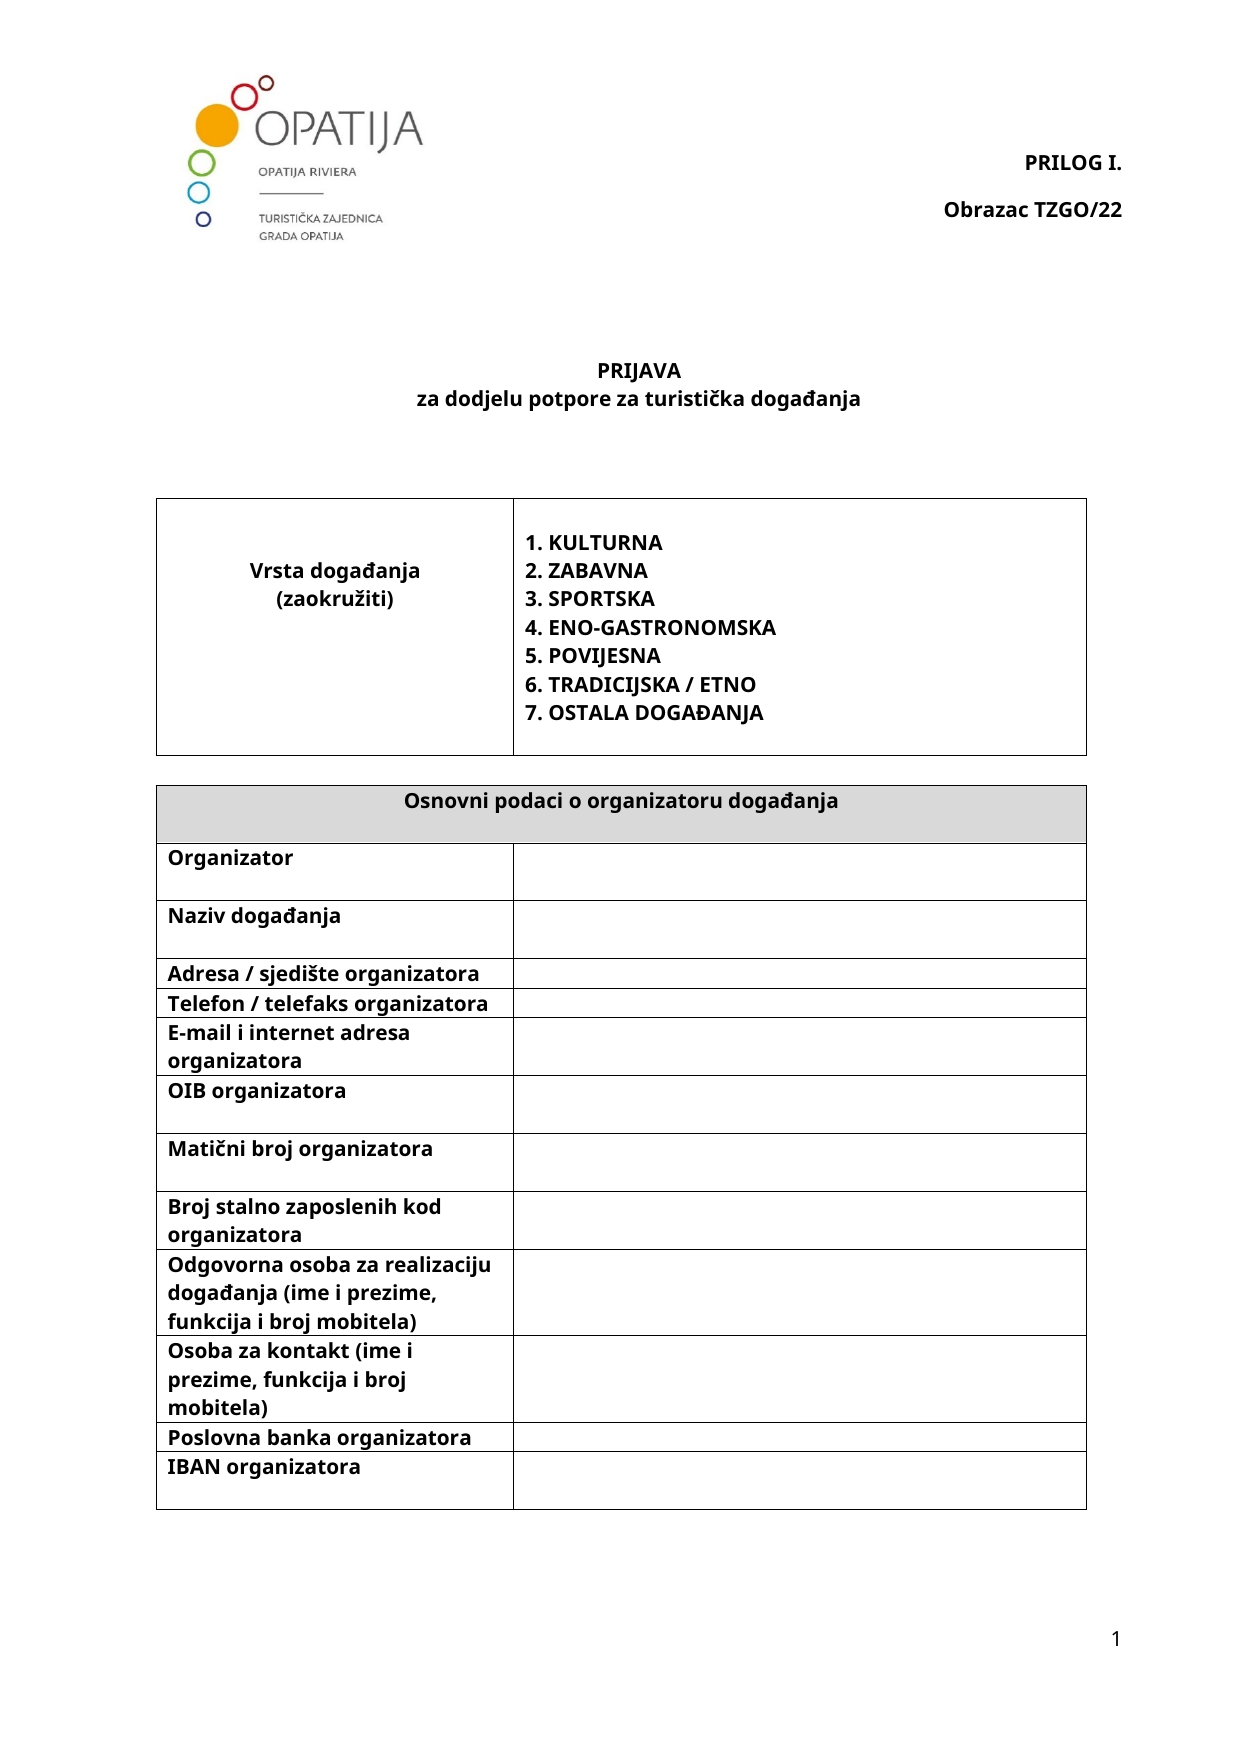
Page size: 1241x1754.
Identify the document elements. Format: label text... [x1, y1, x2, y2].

table_cell [514, 1076, 1086, 1133]
table_cell Naziv događanja [157, 901, 513, 958]
table_cell [514, 1452, 1086, 1509]
text PRILOG I. [192, 148, 1122, 176]
picture [168, 51, 454, 195]
text Obrazac TZGO/22 [118, 195, 1122, 223]
table_header Vrsta događanja (zaokružiti) [157, 499, 513, 755]
table_cell [514, 1336, 1086, 1422]
table_cell Osoba za kontakt (ime i prezime, funkcija i broj mobitela) [157, 1336, 513, 1422]
table_cell [514, 1134, 1086, 1191]
table_cell Matični broj organizatora [157, 1134, 513, 1191]
table_header Osnovni podaci o organizatoru događanja [157, 786, 1086, 842]
table_cell [514, 901, 1086, 958]
table_cell Adresa / sjedište organizatora [157, 959, 513, 988]
table_cell Poslovna banka organizatora [157, 1423, 513, 1451]
table_cell Broj stalno zaposlenih kod organizatora [157, 1192, 513, 1249]
table_cell [514, 959, 1086, 988]
text PRIJAVA [156, 356, 1122, 384]
table_cell Telefon / telefaks organizatora [157, 989, 513, 1017]
table_cell E-mail i internet adresa organizatora [157, 1018, 513, 1075]
table_cell OIB organizatora [157, 1076, 513, 1133]
picture [168, 223, 454, 279]
table_cell [514, 1250, 1086, 1335]
table_cell [514, 989, 1086, 1017]
table_cell Organizator [157, 844, 513, 900]
table_cell IBAN organizatora [157, 1452, 513, 1509]
table_header 1. KULTURNA 2. ZABAVNA 3. SPORTSKA 4. ENO-GASTRONOMSKA 5. POVIJESNA 6. TRADICIJSKA / ETNO 7. OSTALA DOGAĐANJA [514, 499, 1086, 755]
table_cell Odgovorna osoba za realizaciju događanja (ime i prezime, funkcija i broj mobitela) [157, 1250, 513, 1335]
table_cell [514, 844, 1086, 900]
table_cell [514, 1192, 1086, 1249]
table_cell [514, 1018, 1086, 1075]
table_cell [514, 1423, 1086, 1451]
text za dodjelu potpore za turistička događanja [156, 384, 1122, 413]
